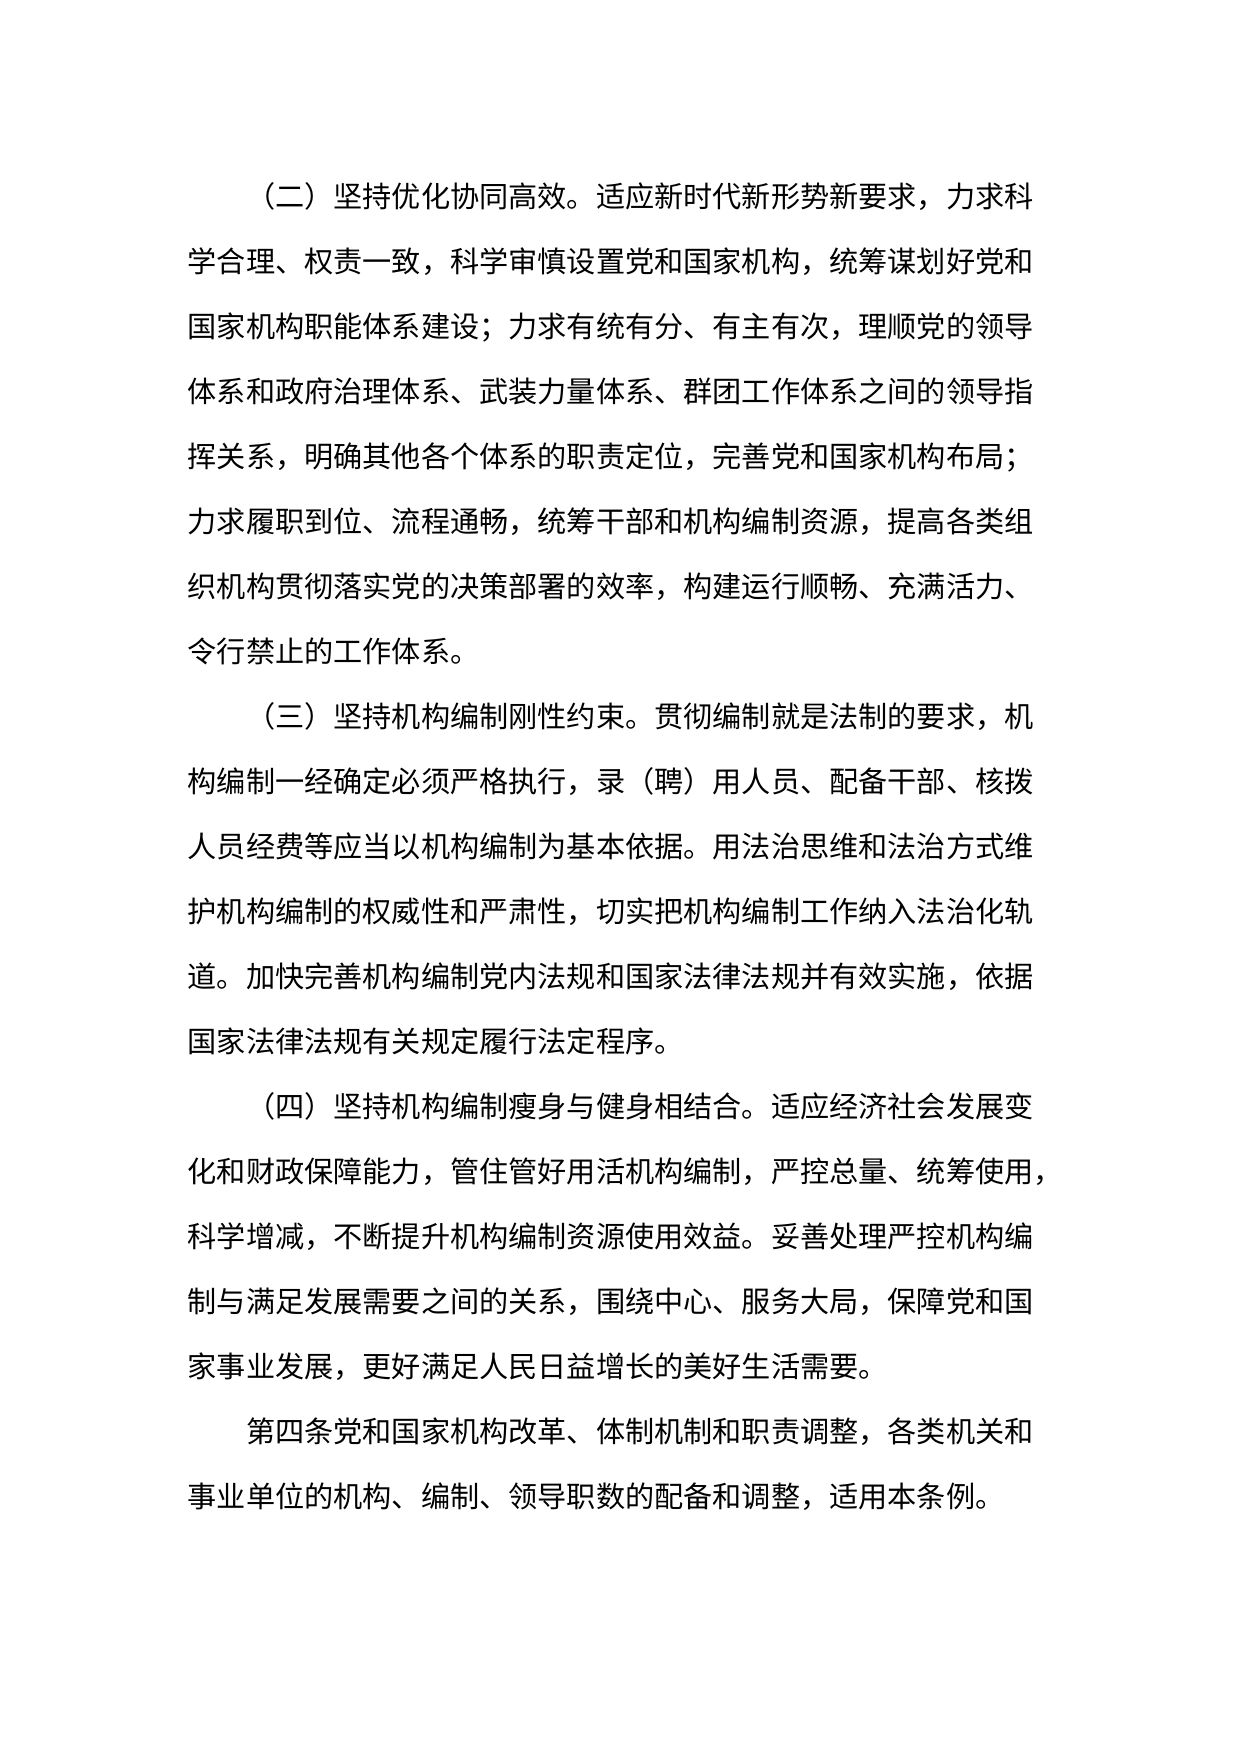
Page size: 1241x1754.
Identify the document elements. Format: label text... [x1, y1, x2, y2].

text 第四条党和国家机构改革、体制机制和职责调整，各类机关和事业单位的机构、编制、领导职数的配备和调整，适用本条例。 [187, 1397, 1053, 1527]
text （四）坚持机构编制瘦身与健身相结合。适应经济社会发展变化和财政保障能力，管住管好用活机构编制，严控总量、统筹使用，科学增减，不断提升机构编制资源使用效益。妥善处理严控机构编制与满足发展需要之间的关系，围绕中心、服务大局，保障党和国家事业发展，更好满足人民日益增长的美好生活需要。 [187, 1072, 1053, 1397]
text （二）坚持优化协同高效。适应新时代新形势新要求，力求科学合理、权责一致，科学审慎设置党和国家机构，统筹谋划好党和国家机构职能体系建设；力求有统有分、有主有次，理顺党的领导体系和政府治理体系、武装力量体系、群团工作体系之间的领导指挥关系，明确其他各个体系的职责定位，完善党和国家机构布局；力求履职到位、流程通畅，统筹干部和机构编制资源，提高各类组织机构贯彻落实党的决策部署的效率，构建运行顺畅、充满活力、令行禁止的工作体系。 [187, 162, 1053, 682]
text （三）坚持机构编制刚性约束。贯彻编制就是法制的要求，机构编制一经确定必须严格执行，录（聘）用人员、配备干部、核拨人员经费等应当以机构编制为基本依据。用法治思维和法治方式维护机构编制的权威性和严肃性，切实把机构编制工作纳入法治化轨道。加快完善机构编制党内法规和国家法律法规并有效实施，依据国家法律法规有关规定履行法定程序。 [187, 682, 1053, 1072]
